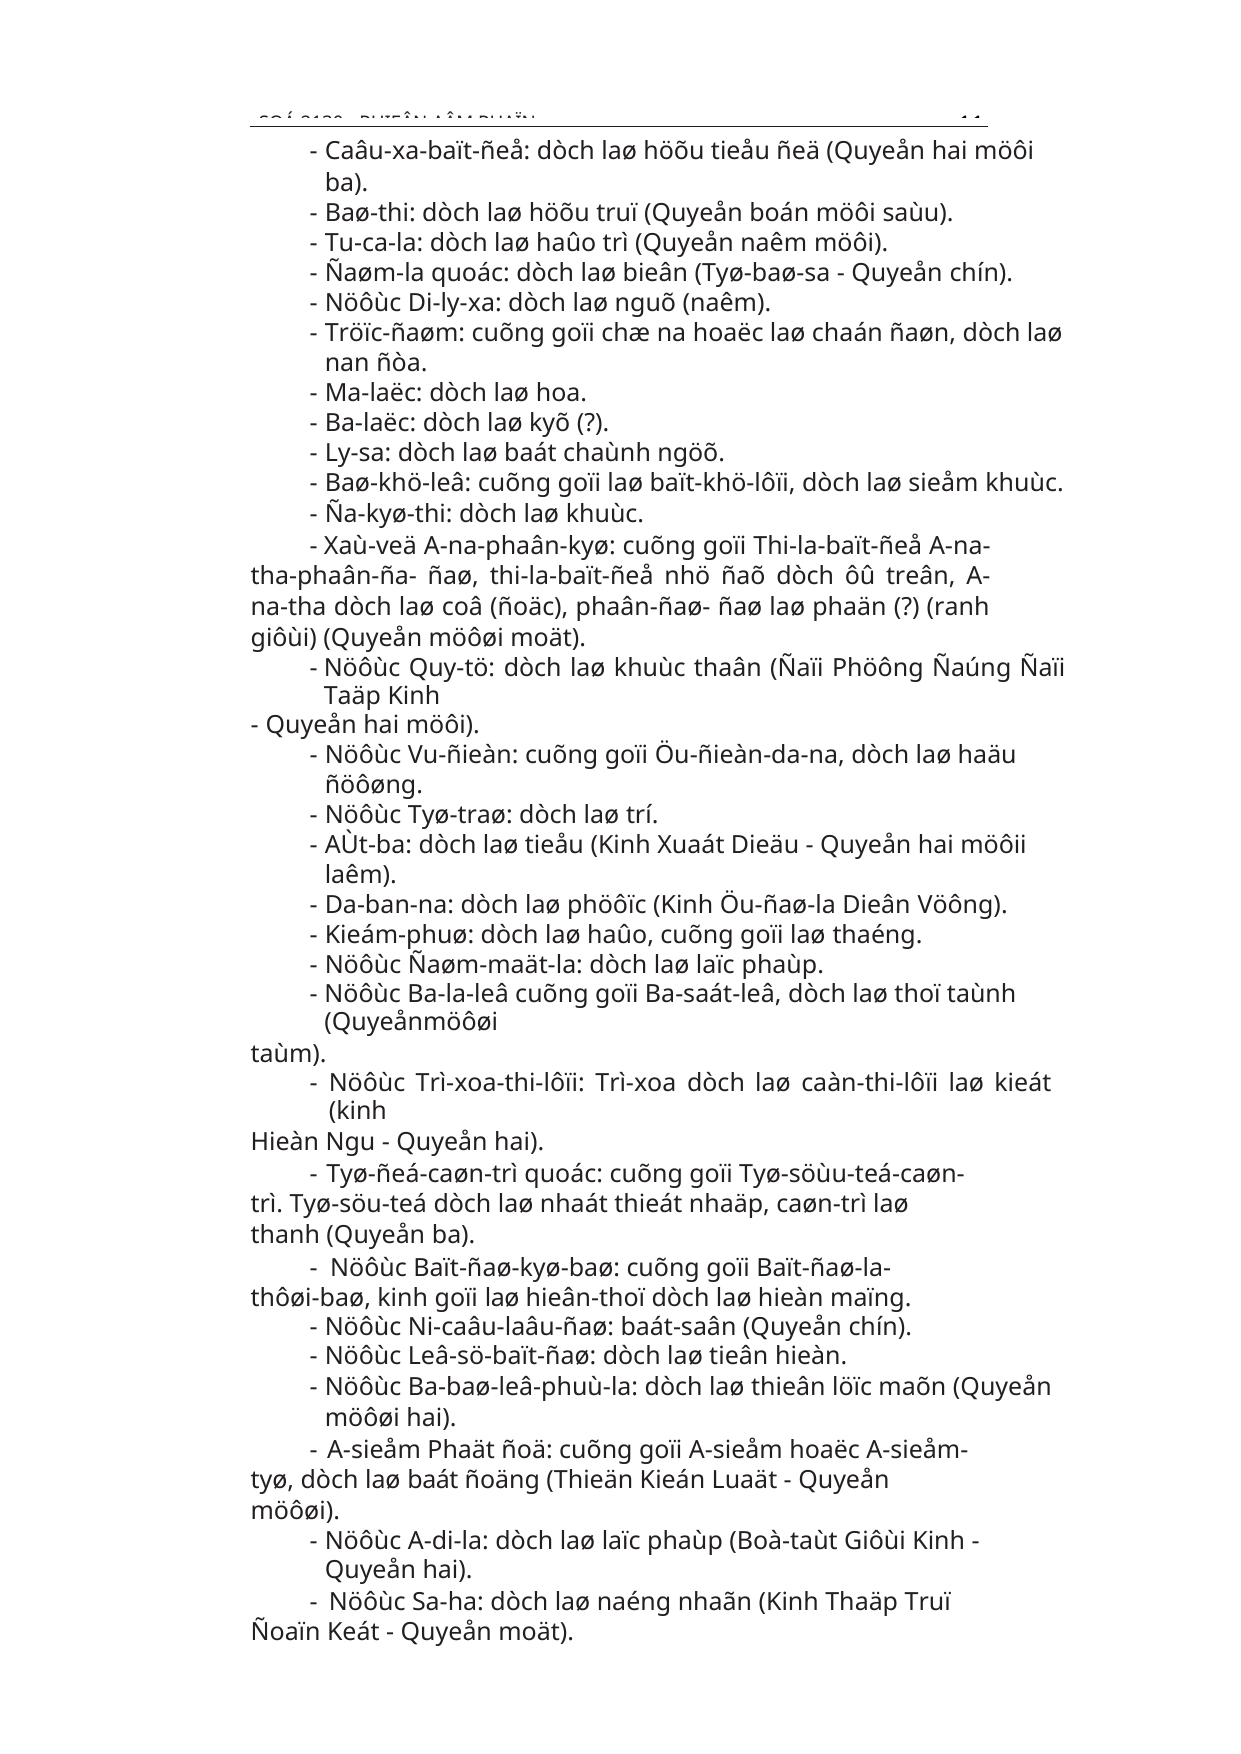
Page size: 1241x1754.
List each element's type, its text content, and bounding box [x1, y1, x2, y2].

list Nöôùc Ba-baø-leâ-phuù-la: dòch laø thieân löïc maõn (Quyeån möôøi hai). [309, 1371, 1065, 1432]
list Nöôùc Di-ly-xa: dòch laø nguõ (naêm). [309, 287, 1065, 317]
list Ma-laëc: dòch laø hoa. [309, 377, 1065, 407]
list Nöôùc Ba-la-leâ cuõng goïi Ba-saát-leâ, dòch laø thoï taùnh (Quyeånmöôøi [309, 980, 1065, 1037]
list Caâu-xa-baït-ñeå: dòch laø höõu tieåu ñeä (Quyeån hai möôi ba). [309, 134, 1065, 197]
list Nöôùc Ñaøm-maät-la: dòch laø laïc phaùp. [309, 949, 1065, 980]
list Tyø-ñeá-caøn-trì quoác: cuõng goïi Tyø-söùu-teá-caøn-trì. Tyø-söu-teá dòch laø nhaát thieát nhaäp, caøn-trì laø thanh (Quyeån ba). [250, 1158, 982, 1251]
list A-sieåm Phaät ñoä: cuõng goïi A-sieåm hoaëc A-sieåm-tyø, dòch laø baát ñoäng (Thieän Kieán Luaät - Quyeån möôøi). [250, 1434, 970, 1527]
list Nöôùc Vu-ñieàn: cuõng goïi Öu-ñieàn-da-na, dòch laø haäu ñöôøng. [309, 739, 1065, 799]
text Hieàn Ngu - Quyeån hai). [250, 1125, 1065, 1157]
list Baø-khö-leâ: cuõng goïi laø baït-khö-lôïi, dòch laø sieåm khuùc. [309, 467, 1065, 497]
list Tu-ca-la: dòch laø haûo trì (Quyeån naêm möôi). [309, 227, 1065, 257]
text taùm). [250, 1037, 1065, 1068]
list Nöôùc A-di-la: dòch laø laïc phaùp (Boà-taùt Giôùi Kinh - Quyeån hai). [309, 1527, 1065, 1584]
list Nöôùc Sa-ha: dòch laø naéng nhaãn (Kinh Thaäp Truï Ñoaïn Keát - Quyeån moät). [250, 1585, 988, 1647]
list Nöôùc Leâ-sö-baït-ñaø: dòch laø tieân hieàn. [309, 1341, 1065, 1371]
list Ly-sa: dòch laø baát chaùnh ngöõ. [309, 437, 1065, 467]
list Kieám-phuø: dòch laø haûo, cuõng goïi laø thaéng. [309, 919, 1065, 949]
list Nöôùc Baït-ñaø-kyø-baø: cuõng goïi Baït-ñaø-la-thôøi-baø, kinh goïi laø hieân-thoï dòch laø hieàn maïng. [250, 1251, 952, 1313]
list Nöôùc Ni-caâu-laâu-ñaø: baát-saân (Quyeån chín). [309, 1313, 1065, 1341]
list Ña-kyø-thi: dòch laø khuùc. [309, 497, 1065, 528]
list Nöôùc Tyø-traø: dòch laø trí. [309, 799, 1065, 829]
list Baø-thi: dòch laø höõu truï (Quyeån boán möôi saùu). [309, 197, 1065, 227]
list Ñaøm-la quoác: dòch laø bieân (Tyø-baø-sa - Quyeån chín). [309, 257, 1065, 287]
list Xaù-veä A-na-phaân-kyø: cuõng goïi Thi-la-baït-ñeå A-na-tha-phaân-ña- ñaø, thi-la-baït-ñeå nhö ñaõ dòch ôû treân, A-na-tha dòch laø coâ (ñoäc), phaân-ñaø- ñaø laø phaän (?) (ranh giôùi) (Quyeån möôøi moät). [250, 530, 990, 654]
list Da-ban-na: dòch laø phöôïc (Kinh Öu-ñaø-la Dieân Vöông). [309, 889, 1065, 919]
list Tröïc-ñaøm: cuõng goïi chæ na hoaëc laø chaán ñaøn, dòch laø nan ñòa. [309, 317, 1065, 377]
list AÙt-ba: dòch laø tieåu (Kinh Xuaát Dieäu - Quyeån hai möôii laêm). [309, 829, 1065, 889]
list Ba-laëc: dòch laø kyõ (?). [309, 407, 1065, 437]
list Nöôùc Quy-tö: dòch laø khuùc thaân (Ñaïi Phöông Ñaúng Ñaïi Taäp Kinh [309, 654, 1065, 710]
list Nöôùc Trì-xoa-thi-lôïi: Trì-xoa dòch laø caàn-thi-lôïi laø kieát (kinh [309, 1068, 1065, 1125]
list Quyeån hai möôi). [250, 710, 1065, 739]
